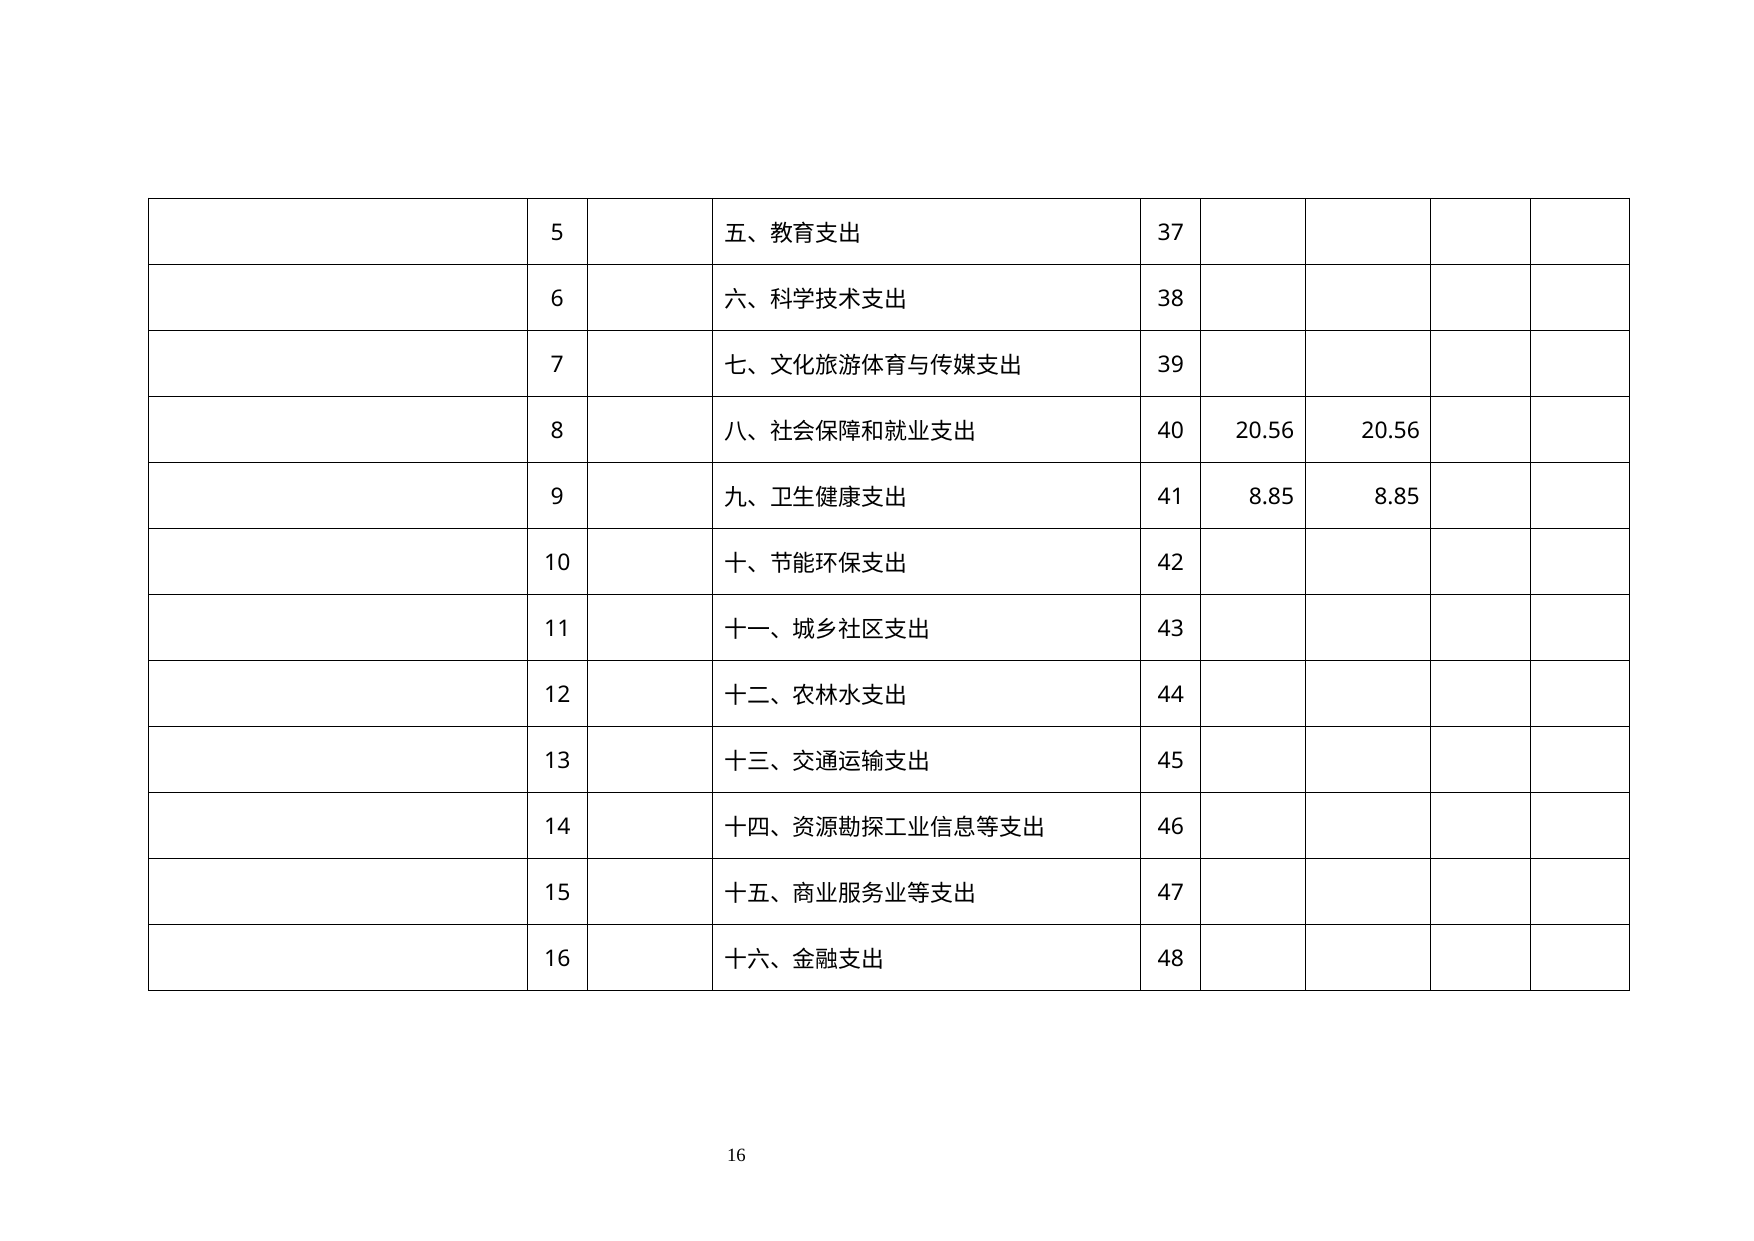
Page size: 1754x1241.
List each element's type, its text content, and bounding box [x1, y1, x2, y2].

table_cell [1201, 793, 1305, 858]
table_cell [1201, 199, 1305, 264]
table_cell [1431, 859, 1530, 924]
table_cell 44 [1141, 661, 1200, 726]
table_cell [1201, 925, 1305, 990]
table_cell [1531, 859, 1629, 924]
table_cell [1531, 595, 1629, 660]
table_cell [1201, 595, 1305, 660]
table_cell [1306, 529, 1430, 594]
table_cell 40 [1141, 397, 1200, 462]
table_cell 42 [1141, 529, 1200, 594]
table_cell [149, 397, 527, 462]
table_cell [588, 661, 712, 726]
table_cell [1431, 463, 1530, 528]
table_cell 8.85 [1201, 463, 1305, 528]
table_cell 39 [1141, 331, 1200, 396]
table_cell [1201, 727, 1305, 792]
table_cell 8 [528, 397, 587, 462]
table_cell [149, 727, 527, 792]
table_cell 37 [1141, 199, 1200, 264]
table_cell [1306, 595, 1430, 660]
table_cell 十、节能环保支出 [713, 529, 1140, 594]
table_cell [588, 859, 712, 924]
table_cell 5 [528, 199, 587, 264]
table_cell [1531, 463, 1629, 528]
table_cell 45 [1141, 727, 1200, 792]
table_cell [1431, 529, 1530, 594]
table_cell 15 [528, 859, 587, 924]
table_cell [149, 859, 527, 924]
table_cell [1431, 595, 1530, 660]
table_cell 八、社会保障和就业支出 [713, 397, 1140, 462]
table_cell [1531, 925, 1629, 990]
table_cell [588, 397, 712, 462]
table_cell [588, 529, 712, 594]
table_cell 16 [528, 925, 587, 990]
table_cell 8.85 [1306, 463, 1430, 528]
table_cell [149, 925, 527, 990]
table_cell 43 [1141, 595, 1200, 660]
table_cell [1201, 859, 1305, 924]
table_cell [1306, 199, 1430, 264]
table_cell 九、卫生健康支出 [713, 463, 1140, 528]
table_cell 48 [1141, 925, 1200, 990]
table_cell [1431, 793, 1530, 858]
table_cell [1531, 265, 1629, 330]
table_cell [1306, 331, 1430, 396]
table_cell [1531, 793, 1629, 858]
table_cell [1431, 661, 1530, 726]
table_cell 六、科学技术支出 [713, 265, 1140, 330]
table_cell 14 [528, 793, 587, 858]
table_cell [149, 661, 527, 726]
table_cell [149, 199, 527, 264]
table_cell [588, 925, 712, 990]
table_cell 20.56 [1306, 397, 1430, 462]
table_cell [1531, 331, 1629, 396]
table_cell 41 [1141, 463, 1200, 528]
table_cell [588, 727, 712, 792]
table_cell 7 [528, 331, 587, 396]
table_cell [1431, 727, 1530, 792]
table_cell 38 [1141, 265, 1200, 330]
table_cell 十二、农林水支出 [713, 661, 1140, 726]
table_cell [588, 265, 712, 330]
table_cell [1201, 661, 1305, 726]
table_cell [1306, 793, 1430, 858]
table_cell [1306, 925, 1430, 990]
table_cell [1531, 529, 1629, 594]
table_cell [149, 595, 527, 660]
table_cell [149, 793, 527, 858]
table_cell [588, 331, 712, 396]
table_cell [1531, 199, 1629, 264]
table_cell [1306, 661, 1430, 726]
table_cell [1306, 265, 1430, 330]
table_cell [1431, 331, 1530, 396]
table_cell [1431, 925, 1530, 990]
table_cell [588, 793, 712, 858]
table_cell 6 [528, 265, 587, 330]
table_cell [588, 463, 712, 528]
table_cell [1201, 265, 1305, 330]
table_cell [149, 529, 527, 594]
table_cell [1201, 529, 1305, 594]
table_cell 13 [528, 727, 587, 792]
table_cell 20.56 [1201, 397, 1305, 462]
table_cell [1531, 397, 1629, 462]
table_cell 46 [1141, 793, 1200, 858]
table_cell 10 [528, 529, 587, 594]
table_cell [1431, 397, 1530, 462]
table_cell [149, 331, 527, 396]
table_cell 12 [528, 661, 587, 726]
table_cell [588, 199, 712, 264]
table_cell 十六、金融支出 [713, 925, 1140, 990]
table_cell 十三、交通运输支出 [713, 727, 1140, 792]
table_cell [149, 463, 527, 528]
table_cell [1531, 727, 1629, 792]
table_cell [1306, 727, 1430, 792]
table_cell 十四、资源勘探工业信息等支出 [713, 793, 1140, 858]
table_cell [1201, 331, 1305, 396]
table_cell 11 [528, 595, 587, 660]
table_cell 五、教育支出 [713, 199, 1140, 264]
table_cell 47 [1141, 859, 1200, 924]
table_cell 十一、城乡社区支出 [713, 595, 1140, 660]
table_cell [1531, 661, 1629, 726]
table_cell [1306, 859, 1430, 924]
table_cell [149, 265, 527, 330]
table_cell [588, 595, 712, 660]
table_cell 七、文化旅游体育与传媒支出 [713, 331, 1140, 396]
table_cell 9 [528, 463, 587, 528]
table_cell [1431, 265, 1530, 330]
table_cell [1431, 199, 1530, 264]
table_cell 十五、商业服务业等支出 [713, 859, 1140, 924]
